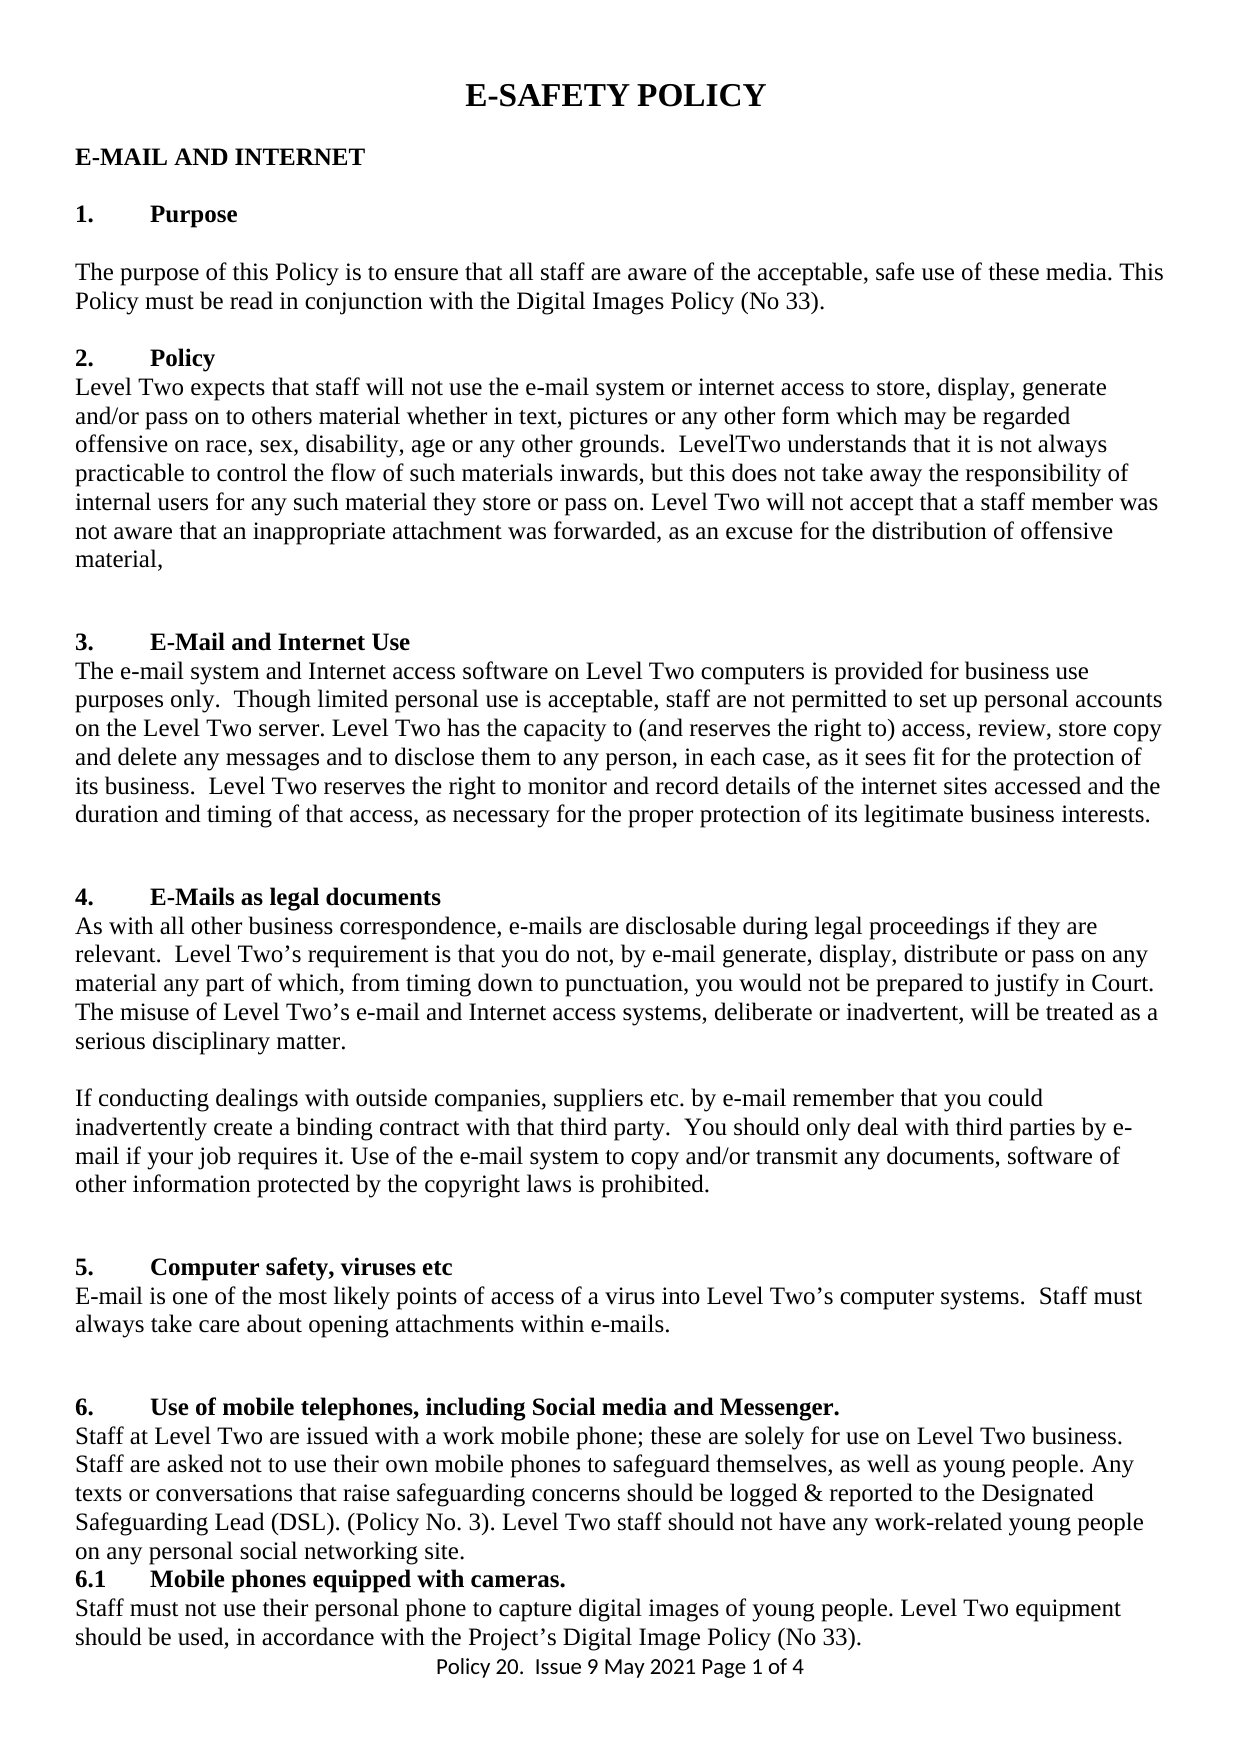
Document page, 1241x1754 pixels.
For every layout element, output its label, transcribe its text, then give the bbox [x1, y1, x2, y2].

text 5. Computer safety, viruses etc [75, 1252, 1165, 1281]
text The e-mail system and Internet access software on Level Two computers is provided for business use purposes only. Though limited personal use is acceptable, staff are not permitted to set up personal accounts on the Level Two server. Level Two has the capacity to (and reserves the right to) access, review, store copy and delete any messages and to disclose them to any person, in each case, as it sees fit for the protection of its business. Level Two reserves the right to monitor and record details of the internet sites accessed and the duration and timing of that access, as necessary for the proper protection of its legitimate business interests. [75, 656, 1165, 828]
text 6. Use of mobile telephones, including Social media and Messenger. [75, 1392, 1165, 1421]
text If conducting dealings with outside companies, suppliers etc. by e-mail remember that you could inadvertently create a binding contract with that third party. You should only deal with third parties by e-mail if your job requires it. Use of the e-mail system to copy and/or transmit any documents, software of other information protected by the copyright laws is prohibited. [75, 1083, 1165, 1198]
text Staff must not use their personal phone to capture digital images of young people. Level Two equipment should be used, in accordance with the Project’s Digital Image Policy (No 33). [75, 1593, 1165, 1651]
text E-MAIL AND INTERNET [75, 142, 1165, 171]
text Level Two expects that staff will not use the e-mail system or internet access to store, display, generate and/or pass on to others material whether in text, pictures or any other form which may be regarded offensive on race, sex, disability, age or any other grounds. LevelTwo understands that it is not always practicable to control the flow of such materials inwards, but this does not take away the responsibility of internal users for any such material they store or pass on. Level Two will not accept that a staff member was not aware that an inappropriate attachment was forwarded, as an excuse for the distribution of offensive material, [75, 372, 1165, 573]
text 3. E-Mail and Internet Use [75, 627, 1165, 656]
text E-mail is one of the most likely points of access of a virus into Level Two’s computer systems. Staff must always take care about opening attachments within e-mails. [75, 1281, 1165, 1338]
text 6.1 Mobile phones equipped with cameras. [75, 1564, 1165, 1593]
text As with all other business correspondence, e-mails are disclosable during legal proceedings if they are relevant. Level Two’s requirement is that you do not, by e-mail generate, display, distribute or pass on any material any part of which, from timing down to punctuation, you would not be prepared to justify in Court. The misuse of Level Two’s e-mail and Internet access systems, deliberate or inadvertent, will be treated as a serious disciplinary matter. [75, 911, 1165, 1054]
text 4. E-Mails as legal documents [75, 882, 1165, 911]
text 1. Purpose [75, 199, 1165, 228]
text Staff at Level Two are issued with a work mobile phone; these are solely for use on Level Two business. Staff are asked not to use their own mobile phones to safeguard themselves, as well as young people. Any texts or conversations that raise safeguarding concerns should be logged & reported to the Designated Safeguarding Lead (DSL). (Policy No. 3). Level Two staff should not have any work-related young people on any personal social networking site. [75, 1421, 1165, 1564]
text 2. Policy [75, 343, 1165, 372]
text The purpose of this Policy is to ensure that all staff are aware of the acceptable, safe use of these media. This Policy must be read in conjunction with the Digital Images Policy (No 33). [75, 257, 1165, 314]
text E-SAFETY POLICY [75, 75, 1165, 113]
